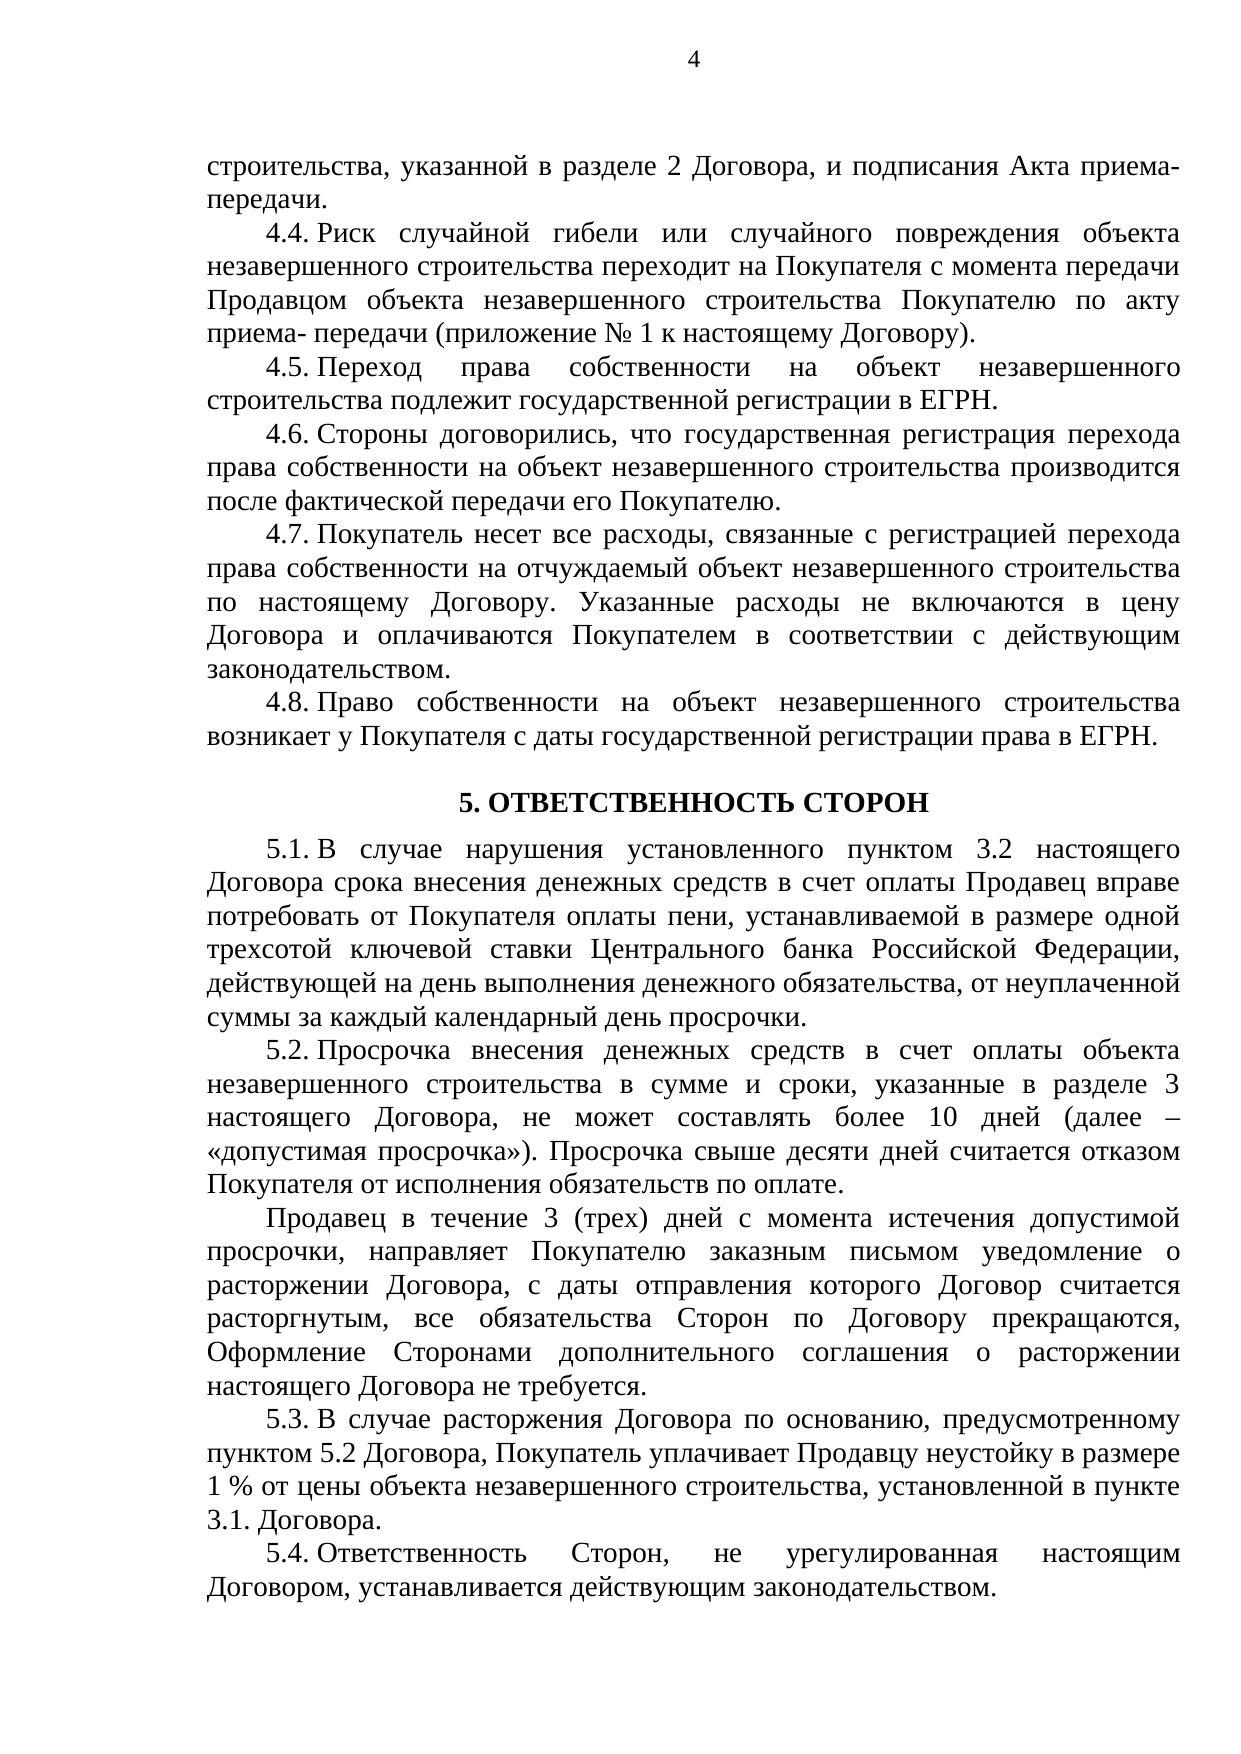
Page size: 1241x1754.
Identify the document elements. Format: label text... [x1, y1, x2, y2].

text 5. ОТВЕТСТВЕННОСТЬ СТОРОН [207, 785, 1181, 818]
text 4.8. Право собственности на объект незавершенного строительства возникает у Покупателя с даты государственной регистрации права в ЕГРН. [207, 684, 1181, 751]
text 5.3. В случае расторжения Договора по основанию, предусмотренному пунктом 5.2 Договора, Покупатель уплачивает Продавцу неустойку в размере 1 % от цены объекта незавершенного строительства, установленной в пункте 3.1. Договора. [207, 1401, 1181, 1535]
text Продавец в течение 3 (трех) дней с момента истечения допустимой просрочки, направляет Покупателю заказным письмом уведомление о расторжении Договора, с даты отправления которого Договор считается расторгнутым, все обязательства Сторон по Договору прекращаются, Оформление Сторонами дополнительного соглашения о расторжении настоящего Договора не требуется. [207, 1200, 1181, 1401]
text 4.4. Риск случайной гибели или случайного повреждения объекта незавершенного строительства переходит на Покупателя с момента передачи Продавцом объекта незавершенного строительства Покупателю по акту приема- передачи (приложение № 1 к настоящему Договору). [207, 215, 1181, 349]
text 5.1. В случае нарушения установленного пунктом 3.2 настоящего Договора срока внесения денежных средств в счет оплаты Продавец вправе потребовать от Покупателя оплаты пени, устанавливаемой в размере одной трехсотой ключевой ставки Центрального банка Российской Федерации, действующей на день выполнения денежного обязательства, от неуплаченной суммы за каждый календарный день просрочки. [207, 831, 1181, 1032]
text 5.2. Просрочка внесения денежных средств в счет оплаты объекта незавершенного строительства в сумме и сроки, указанные в разделе 3 настоящего Договора, не может составлять более 10 дней (далее – «допустимая просрочка»). Просрочка свыше десяти дней считается отказом Покупателя от исполнения обязательств по оплате. [207, 1032, 1181, 1200]
text 4.7. Покупатель несет все расходы, связанные с регистрацией перехода права собственности на отчуждаемый объект незавершенного строительства по настоящему Договору. Указанные расходы не включаются в цену Договора и оплачиваются Покупателем в соответствии с действующим законодательством. [207, 517, 1181, 684]
text 4.6. Стороны договорились, что государственная регистрация перехода права собственности на объект незавершенного строительства производится после фактической передачи его Покупателю. [207, 416, 1181, 517]
text 5.4. Ответственность Сторон, не урегулированная настоящим Договором, устанавливается действующим законодательством. [207, 1535, 1181, 1602]
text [207, 148, 1181, 215]
text 4.5. Переход права собственности на объект незавершенного строительства подлежит государственной регистрации в ЕГРН. [207, 349, 1181, 416]
